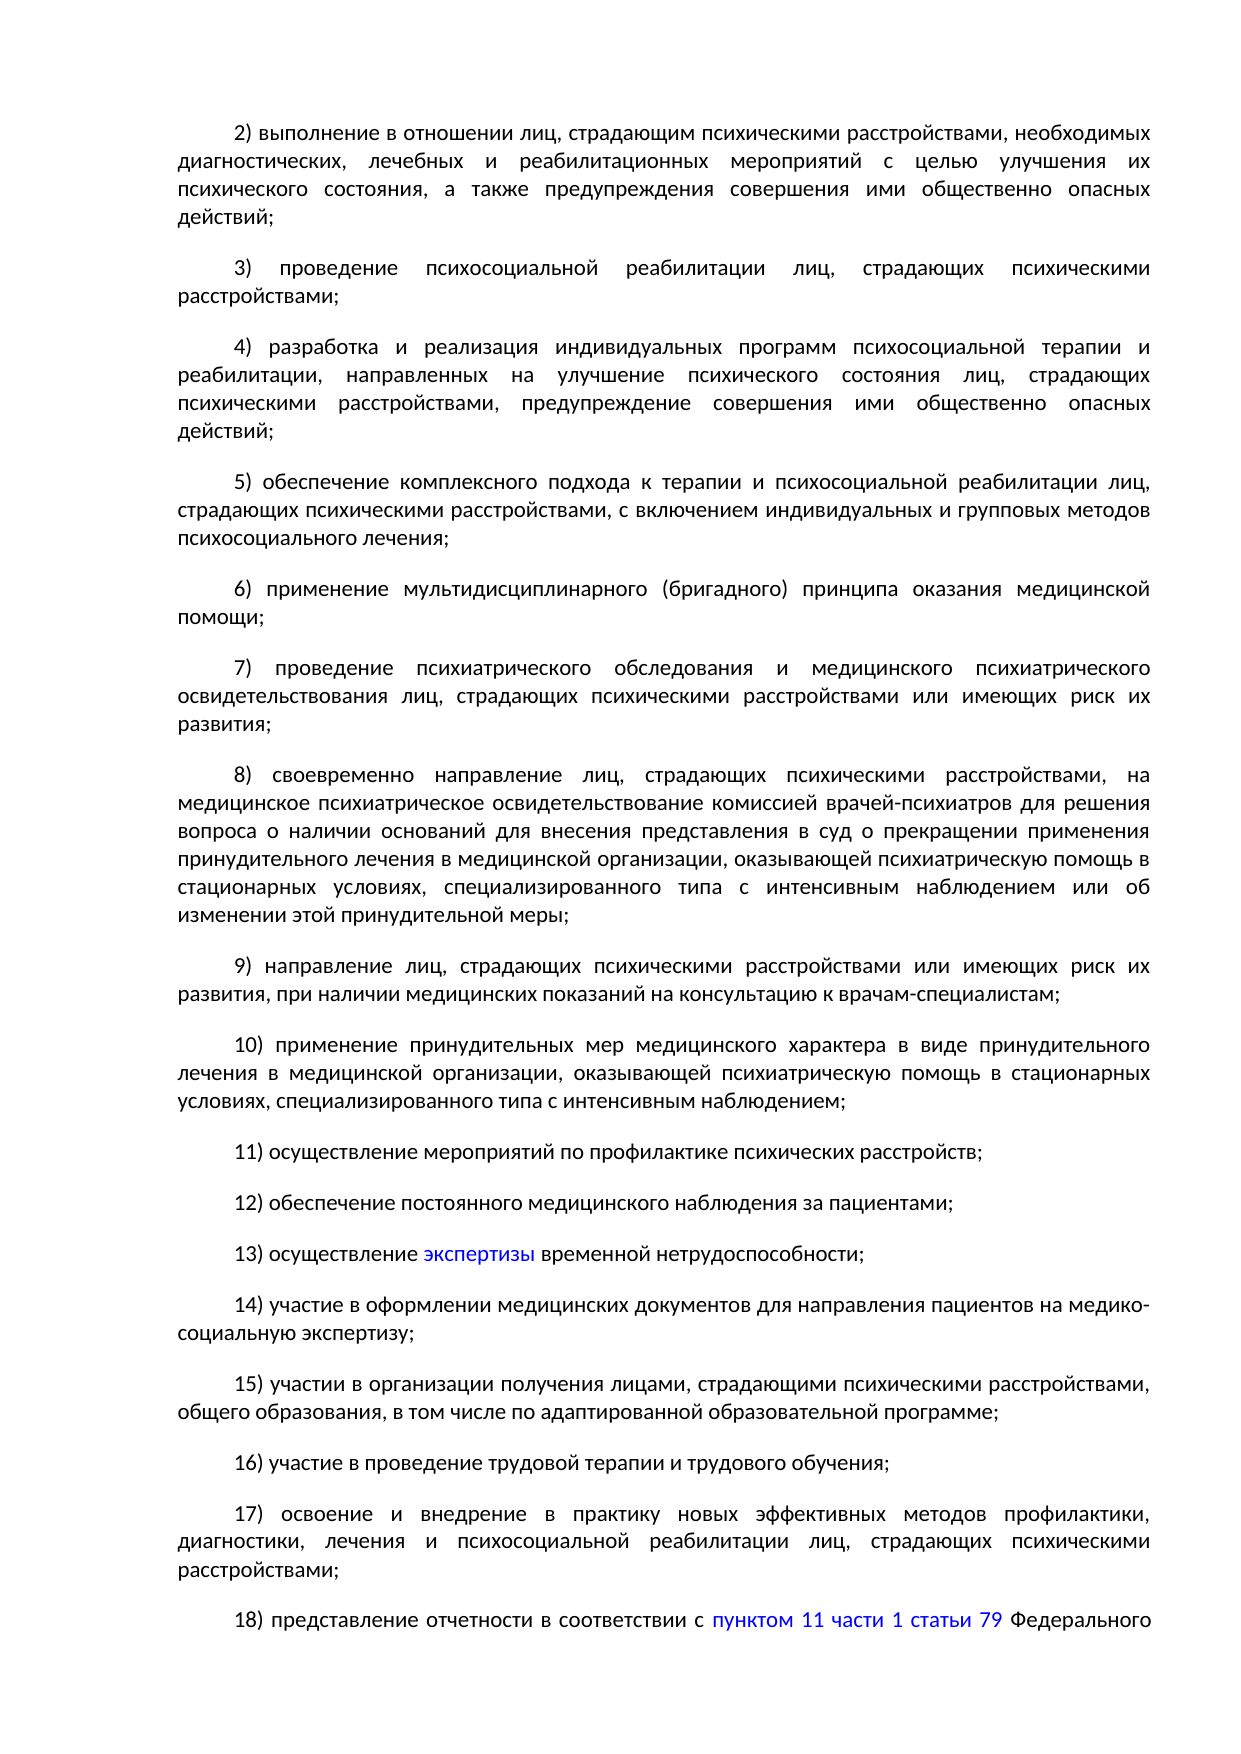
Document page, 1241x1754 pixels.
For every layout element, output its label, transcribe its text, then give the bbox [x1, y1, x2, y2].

text 8) своевременно направление лиц, страдающих психическими расстройствами, на медицинское психиатрическое освидетельствование комиссией врачей-психиатров для решения вопроса о наличии оснований для внесения представления в суд о прекращении применения принудительного лечения в медицинской организации, оказывающей психиатрическую помощь в стационарных условиях, специализированного типа с интенсивным наблюдением или об изменении этой принудительной меры; [177, 760, 1152, 928]
text 4) разработка и реализация индивидуальных программ психосоциальной терапии и реабилитации, направленных на улучшение психического состояния лиц, страдающих психическими расстройствами, предупреждение совершения ими общественно опасных действий; [177, 332, 1152, 444]
text 17) освоение и внедрение в практику новых эффективных методов профилактики, диагностики, лечения и психосоциальной реабилитации лиц, страдающих психическими расстройствами; [177, 1499, 1152, 1583]
text 2) выполнение в отношении лиц, страдающим психическими расстройствами, необходимых диагностических, лечебных и реабилитационных мероприятий с целью улучшения их психического состояния, а также предупреждения совершения ими общественно опасных действий; [177, 118, 1152, 230]
text 11) осуществление мероприятий по профилактике психических расстройств; [177, 1137, 1152, 1165]
text 13) осуществление экспертизы временной нетрудоспособности; [177, 1239, 1152, 1267]
text 16) участие в проведение трудовой терапии и трудового обучения; [177, 1448, 1152, 1476]
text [177, 1606, 1152, 1634]
text 14) участие в оформлении медицинских документов для направления пациентов на медико-социальную экспертизу; [177, 1290, 1152, 1346]
text 5) обеспечение комплексного подхода к терапии и психосоциальной реабилитации лиц, страдающих психическими расстройствами, с включением индивидуальных и групповых методов психосоциального лечения; [177, 467, 1152, 551]
text 10) применение принудительных мер медицинского характера в виде принудительного лечения в медицинской организации, оказывающей психиатрическую помощь в стационарных условиях, специализированного типа с интенсивным наблюдением; [177, 1030, 1152, 1114]
text 12) обеспечение постоянного медицинского наблюдения за пациентами; [177, 1188, 1152, 1216]
text 15) участии в организации получения лицами, страдающими психическими расстройствами, общего образования, в том числе по адаптированной образовательной программе; [177, 1369, 1152, 1425]
text 9) направление лиц, страдающих психическими расстройствами или имеющих риск их развития, при наличии медицинских показаний на консультацию к врачам-специалистам; [177, 951, 1152, 1007]
text 7) проведение психиатрического обследования и медицинского психиатрического освидетельствования лиц, страдающих психическими расстройствами или имеющих риск их развития; [177, 653, 1152, 737]
text 3) проведение психосоциальной реабилитации лиц, страдающих психическими расстройствами; [177, 253, 1152, 309]
text 6) применение мультидисциплинарного (бригадного) принципа оказания медицинской помощи; [177, 574, 1152, 630]
